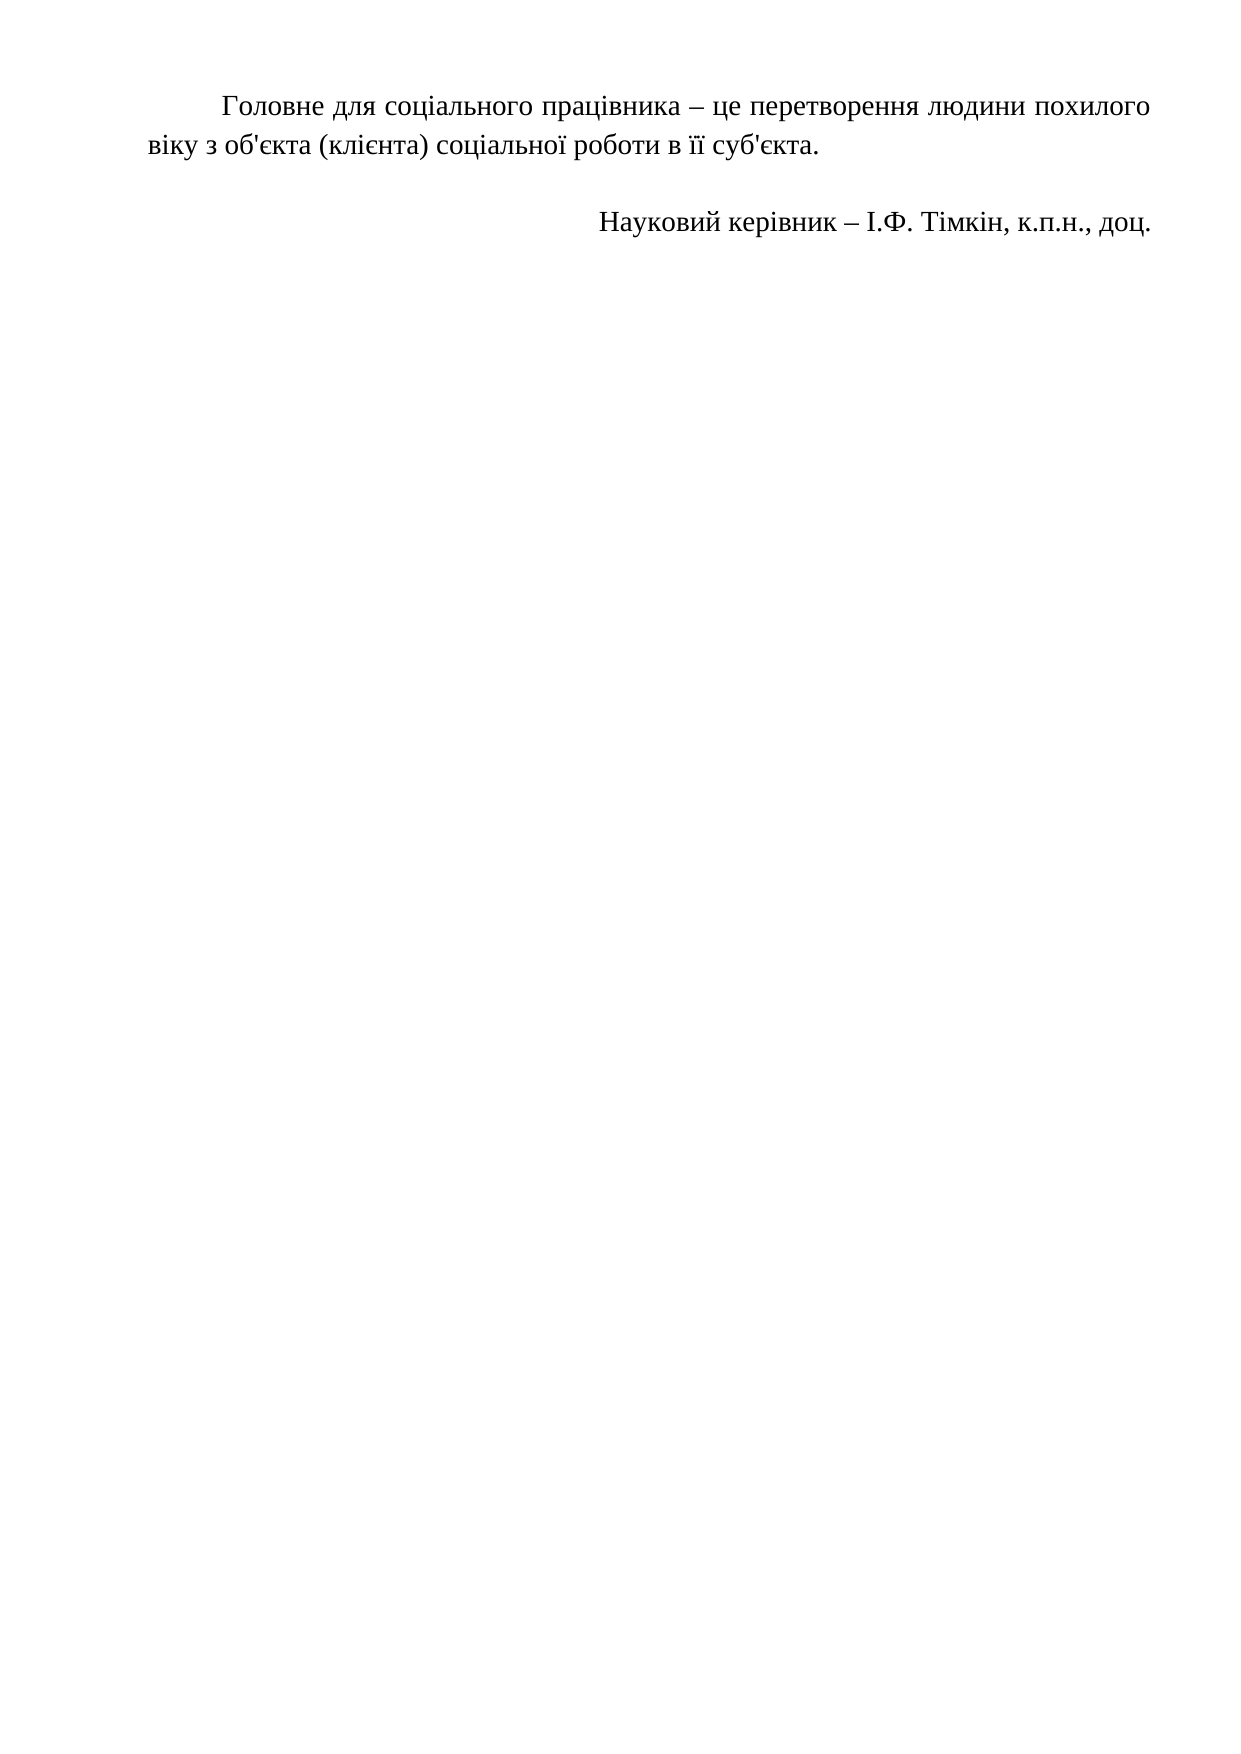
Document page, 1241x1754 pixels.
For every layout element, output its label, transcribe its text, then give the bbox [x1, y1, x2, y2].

list Науковий керівник – І.Ф. Тімкін, к.п.н., доц. [148, 204, 1152, 238]
list Головне для соціального працівника – це перетворення людини похилого віку з об'єкта (клієнта) соціальної роботи в її суб'єкта. [148, 88, 1152, 161]
